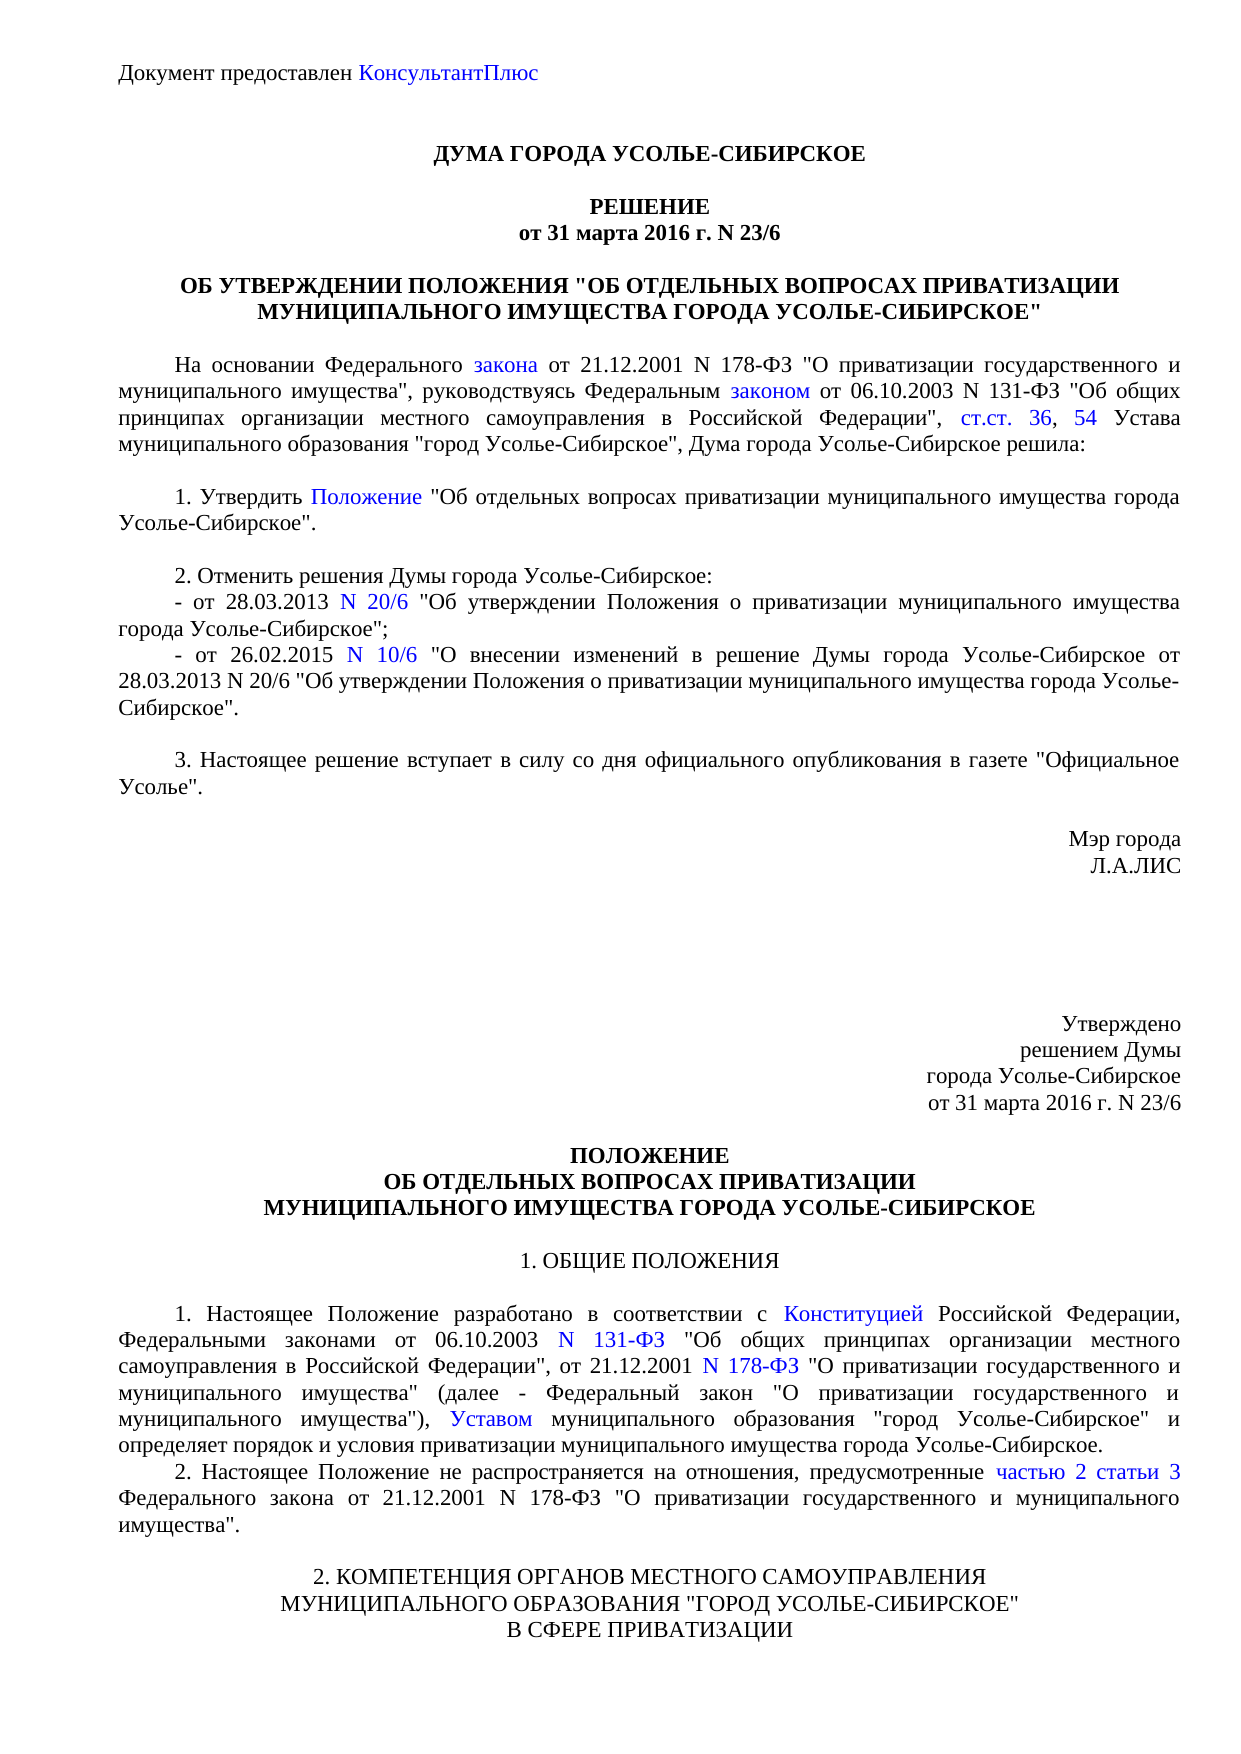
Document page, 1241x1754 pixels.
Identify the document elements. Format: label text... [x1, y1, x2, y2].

text 2. Отменить решения Думы города Усолье-Сибирское: [118, 562, 1181, 588]
title РЕШЕНИЕ [118, 193, 1181, 219]
text - от 28.03.2013 N 20/6 "Об утверждении Положения о приватизации муниципального имущества города Усолье-Сибирское"; [118, 588, 1181, 641]
text 2. КОМПЕТЕНЦИЯ ОРГАНОВ МЕСТНОГО САМОУПРАВЛЕНИЯ [118, 1563, 1181, 1590]
text 3. Настоящее решение вступает в силу со дня официального опубликования в газете "Официальное Усолье". [118, 746, 1181, 799]
title ДУМА ГОРОДА УСОЛЬЕ-СИБИРСКОЕ [118, 140, 1181, 167]
text Мэр города [118, 825, 1181, 852]
text города Усолье-Сибирское [118, 1063, 1181, 1089]
title Документ предоставлен КонсультантПлюс [118, 59, 1181, 114]
text Л.А.ЛИС [118, 852, 1181, 878]
text В СФЕРЕ ПРИВАТИЗАЦИИ [118, 1616, 1181, 1642]
text 1. ОБЩИЕ ПОЛОЖЕНИЯ [118, 1247, 1181, 1273]
title от 31 марта 2016 г. N 23/6 [118, 219, 1181, 246]
title МУНИЦИПАЛЬНОГО ИМУЩЕСТВА ГОРОДА УСОЛЬЕ-СИБИРСКОЕ [118, 1194, 1181, 1221]
title ОБ ОТДЕЛЬНЫХ ВОПРОСАХ ПРИВАТИЗАЦИИ [118, 1168, 1181, 1194]
text На основании Федерального закона от 21.12.2001 N 178-ФЗ "О приватизации государственного и муниципального имущества", руководствуясь Федеральным законом от 06.10.2003 N 131-ФЗ "Об общих принципах организации местного самоуправления в Российской Федерации", ст.ст. 36, 54 Устава муниципального образования "город Усолье-Сибирское", Дума города Усолье-Сибирское решила: [118, 351, 1181, 456]
text 1. Утвердить Положение "Об отдельных вопросах приватизации муниципального имущества города Усолье-Сибирское". [118, 483, 1181, 536]
text МУНИЦИПАЛЬНОГО ОБРАЗОВАНИЯ "ГОРОД УСОЛЬЕ-СИБИРСКОЕ" [118, 1590, 1181, 1616]
title МУНИЦИПАЛЬНОГО ИМУЩЕСТВА ГОРОДА УСОЛЬЕ-СИБИРСКОЕ" [118, 298, 1181, 325]
text решением Думы [118, 1036, 1181, 1063]
text 2. Настоящее Положение не распространяется на отношения, предусмотренные частью 2 статьи 3 Федерального закона от 21.12.2001 N 178-ФЗ "О приватизации государственного и муниципального имущества". [118, 1458, 1181, 1537]
text - от 26.02.2015 N 10/6 "О внесении изменений в решение Думы города Усолье-Сибирское от 28.03.2013 N 20/6 "Об утверждении Положения о приватизации муниципального имущества города Усолье-Сибирское". [118, 641, 1181, 720]
title ОБ УТВЕРЖДЕНИИ ПОЛОЖЕНИЯ "ОБ ОТДЕЛЬНЫХ ВОПРОСАХ ПРИВАТИЗАЦИИ [118, 272, 1181, 298]
text 1. Настоящее Положение разработано в соответствии с Конституцией Российской Федерации, Федеральными законами от 06.10.2003 N 131-ФЗ "Об общих принципах организации местного самоуправления в Российской Федерации", от 21.12.2001 N 178-ФЗ "О приватизации государственного и муниципального имущества" (далее - Федеральный закон "О приватизации государственного и муниципального имущества"), Уставом муниципального образования "город Усолье-Сибирское" и определяет порядок и условия приватизации муниципального имущества города Усолье-Сибирское. [118, 1300, 1181, 1458]
title ПОЛОЖЕНИЕ [118, 1142, 1181, 1168]
text Утверждено [118, 1010, 1181, 1036]
text от 31 марта 2016 г. N 23/6 [118, 1089, 1181, 1115]
